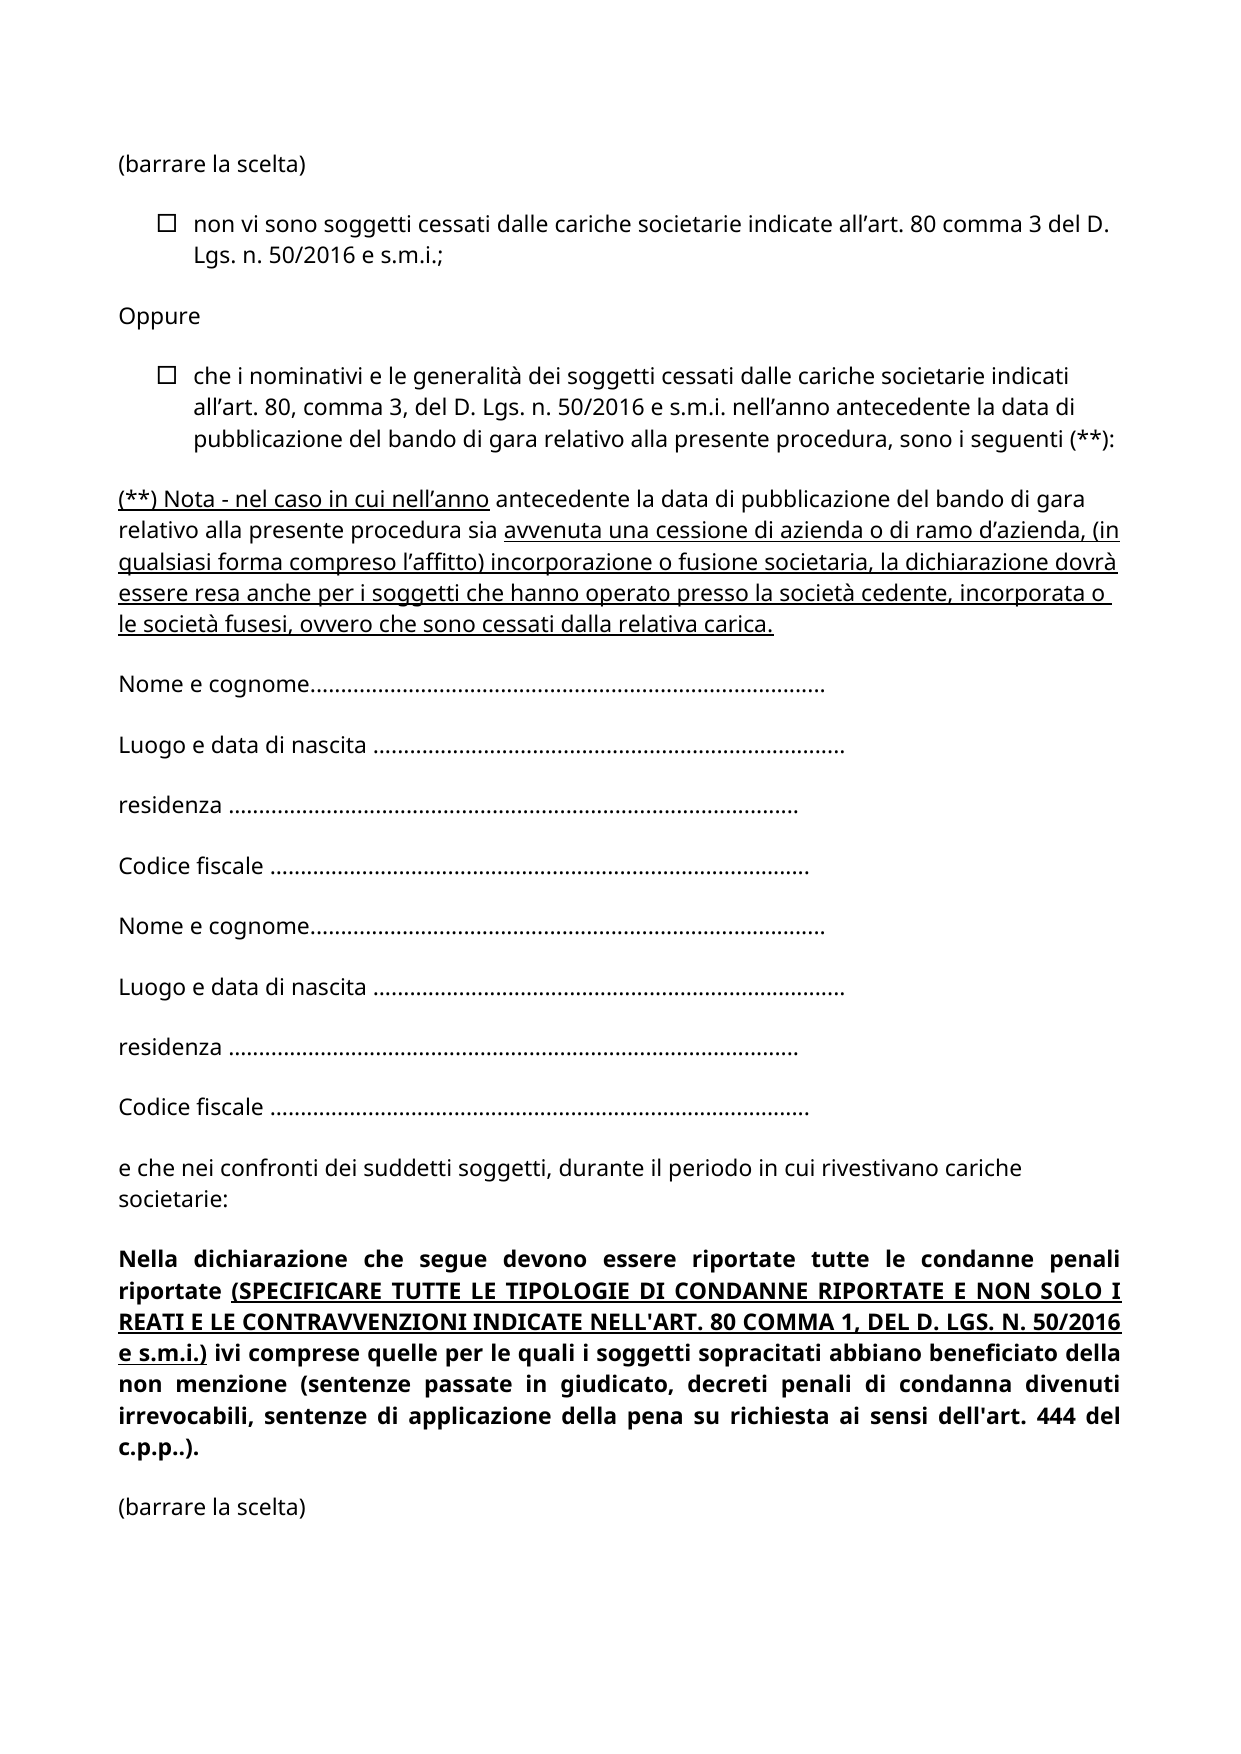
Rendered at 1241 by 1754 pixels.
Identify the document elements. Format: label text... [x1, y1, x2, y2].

text Luogo e data di nascita ….......................................................................... [118, 729, 1122, 760]
text Codice fiscale …..................................................................................... [118, 1091, 1122, 1123]
text (barrare la scelta) [118, 1491, 1122, 1523]
text Nella dichiarazione che segue devono essere riportate tutte le condanne penali riportate (SPECIFICARE TUTTE LE TIPOLOGIE DI CONDANNE RIPORTATE E NON SOLO I REATI E LE CONTRAVVENZIONI INDICATE NELL'ART. 80 COMMA 1, DEL D. LGS. N. 50/2016 e s.m.i.) ivi comprese quelle per le quali i soggetti sopracitati abbiano beneficiato della non menzione (sentenze passate in giudicato, decreti penali di condanna divenuti irrevocabili, sentenze di applicazione della pena su richiesta ai sensi dell'art. 444 del c.p.p..). [118, 1243, 1122, 1332]
text Nome e cognome.................................................................................... [118, 910, 1122, 941]
text Codice fiscale …..................................................................................... [118, 850, 1122, 881]
text residenza ….......................................................................................... [118, 789, 1122, 821]
text Oppure [118, 300, 1122, 331]
list non vi sono soggetti cessati dalle cariche societarie indicate all’art. 80 comma 3 del D. Lgs. n. 50/2016 e s.m.i.; [156, 208, 1122, 271]
text (**) Nota - nel caso in cui nell’anno antecedente la data di pubblicazione del bando di gara relativo alla presente procedura sia avvenuta una cessione di azienda o di ramo d’azienda, (in qualsiasi forma compreso l’affitto) incorporazione o fusione societaria, la dichiarazione dovrà essere resa anche per i soggetti che hanno operato presso la società cedente, incorporata o le società fusesi, ovvero che sono cessati dalla relativa carica. [118, 483, 1122, 639]
text Nome e cognome.................................................................................... [118, 668, 1122, 700]
text residenza ….......................................................................................... [118, 1031, 1122, 1062]
text (barrare la scelta) [118, 148, 1122, 179]
list che i nominativi e le generalità dei soggetti cessati dalle cariche societarie indicati all’art. 80, comma 3, del D. Lgs. n. 50/2016 e s.m.i. nell’anno antecedente la data di pubblicazione del bando di gara relativo alla presente procedura, sono i seguenti (**): [156, 360, 1122, 454]
text e che nei confronti dei suddetti soggetti, durante il periodo in cui rivestivano cariche societarie: [118, 1152, 1122, 1214]
text Luogo e data di nascita ….......................................................................... [118, 971, 1122, 1002]
text Nella dichiarazione che segue devono essere riportate tutte le condanne penali riportate (SPECIFICARE TUTTE LE TIPOLOGIE DI CONDANNE RIPORTATE E NON SOLO I REATI E LE CONTRAVVENZIONI INDICATE NELL'ART. 80 COMMA 1, DEL D. LGS. N. 50/2016 e s.m.i.) ivi comprese quelle per le quali i soggetti sopracitati abbiano beneficiato della non menzione (sentenze passate in giudicato, decreti penali di condanna divenuti irrevocabili, sentenze di applicazione della pena su richiesta ai sensi dell'art. 444 del c.p.p..). [118, 1334, 1122, 1462]
